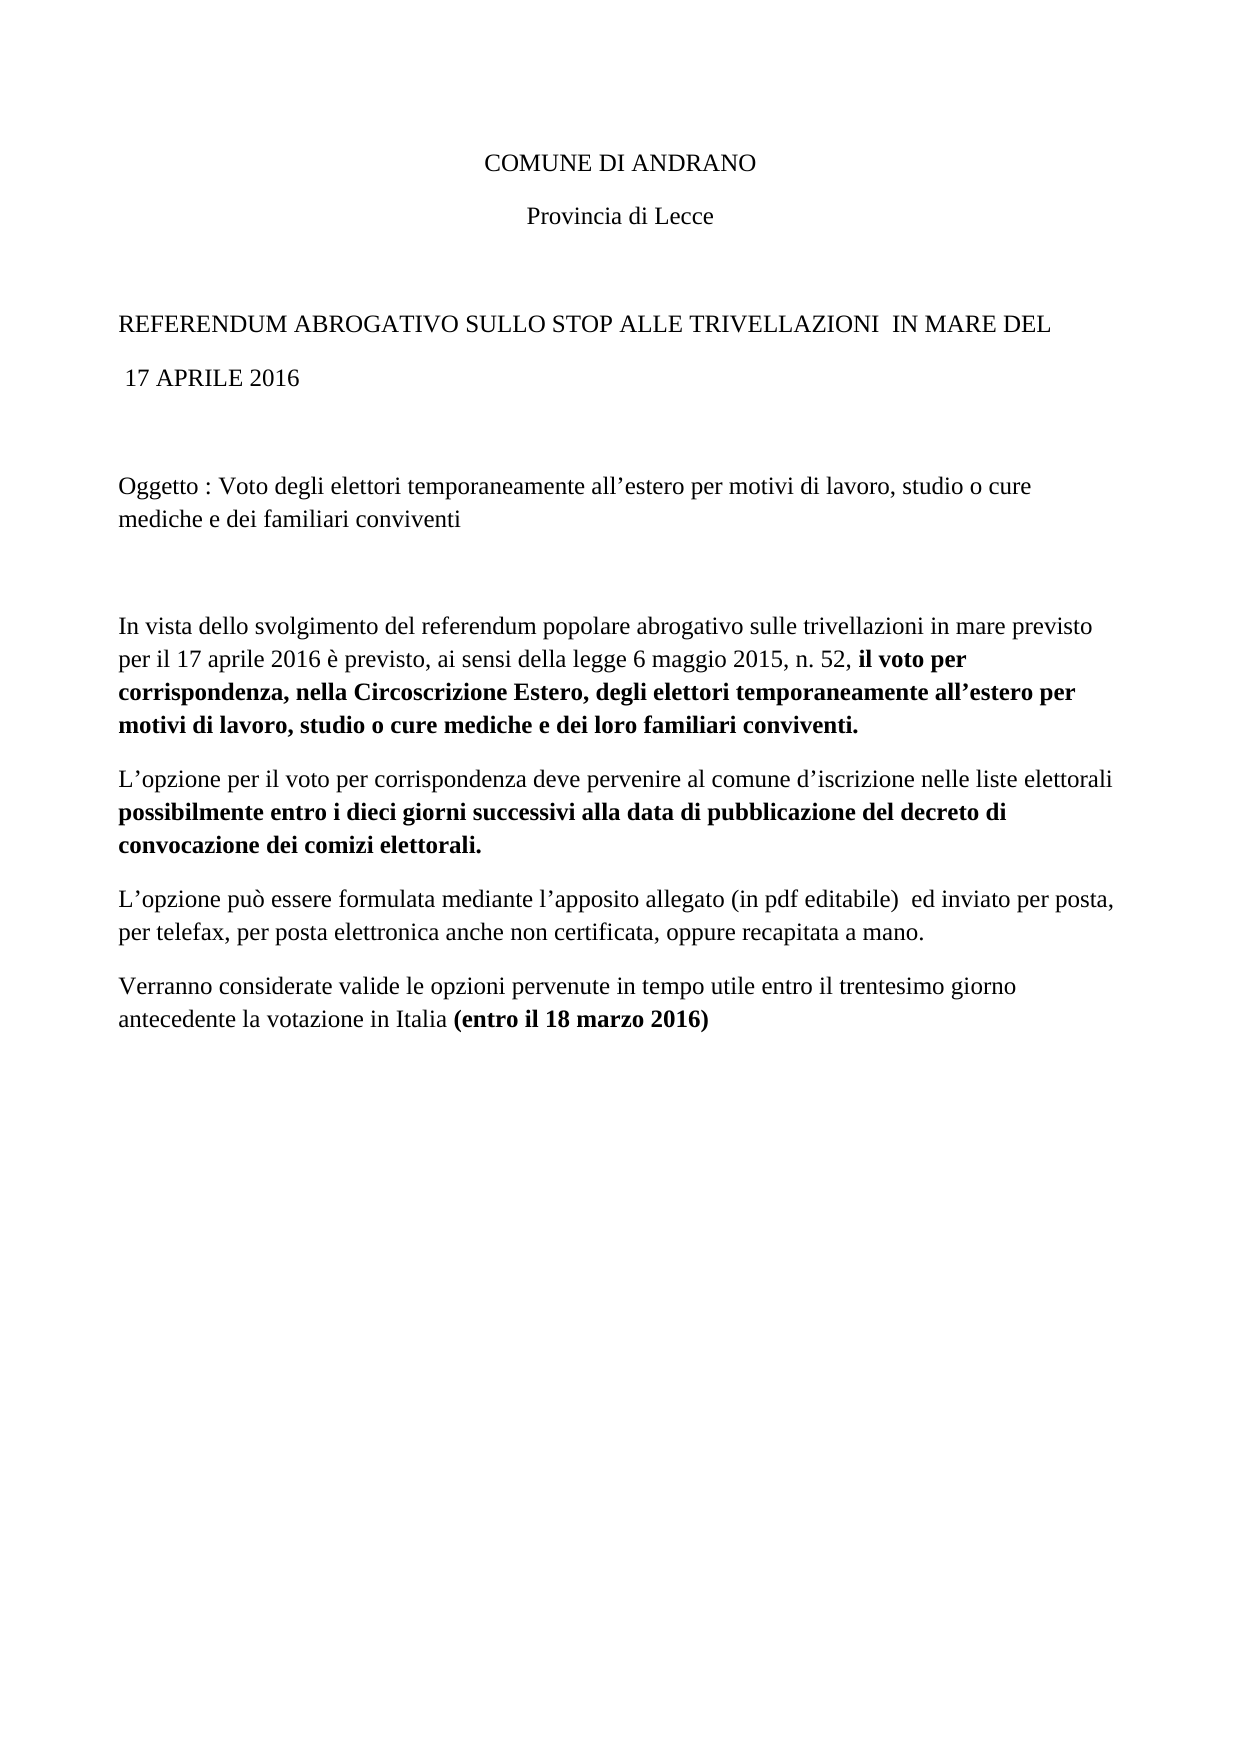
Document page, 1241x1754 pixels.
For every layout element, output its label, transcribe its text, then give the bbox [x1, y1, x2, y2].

text In vista dello svolgimento del referendum popolare abrogativo sulle trivellazioni in mare previsto per il 17 aprile 2016 è previsto, ai sensi della legge 6 maggio 2015, n. 52, il voto per corrispondenza, nella Circoscrizione Estero, degli elettori temporaneamente all’estero per motivi di lavoro, studio o cure mediche e dei loro familiari conviventi. [118, 611, 1122, 739]
text COMUNE DI ANDRANO [118, 148, 1122, 176]
text Verranno considerate valide le opzioni pervenute in tempo utile entro il trentesimo giorno antecedente la votazione in Italia (entro il 18 marzo 2016) [118, 971, 1122, 1033]
text Oggetto : Voto degli elettori temporaneamente all’estero per motivi di lavoro, studio o cure mediche e dei familiari conviventi [118, 471, 1122, 532]
text 17 APRILE 2016 [118, 363, 1122, 392]
text L’opzione per il voto per corrispondenza deve pervenire al comune d’iscrizione nelle liste elettorali possibilmente entro i dieci giorni successivi alla data di pubblicazione del decreto di convocazione dei comizi elettorali. [118, 764, 1122, 859]
text Provincia di Lecce [118, 201, 1122, 230]
text REFERENDUM ABROGATIVO SULLO STOP ALLE TRIVELLAZIONI IN MARE DEL [118, 309, 1122, 338]
text L’opzione può essere formulata mediante l’apposito allegato (in pdf editabile) ed inviato per posta, per telefax, per posta elettronica anche non certificata, oppure recapitata a mano. [118, 884, 1122, 946]
